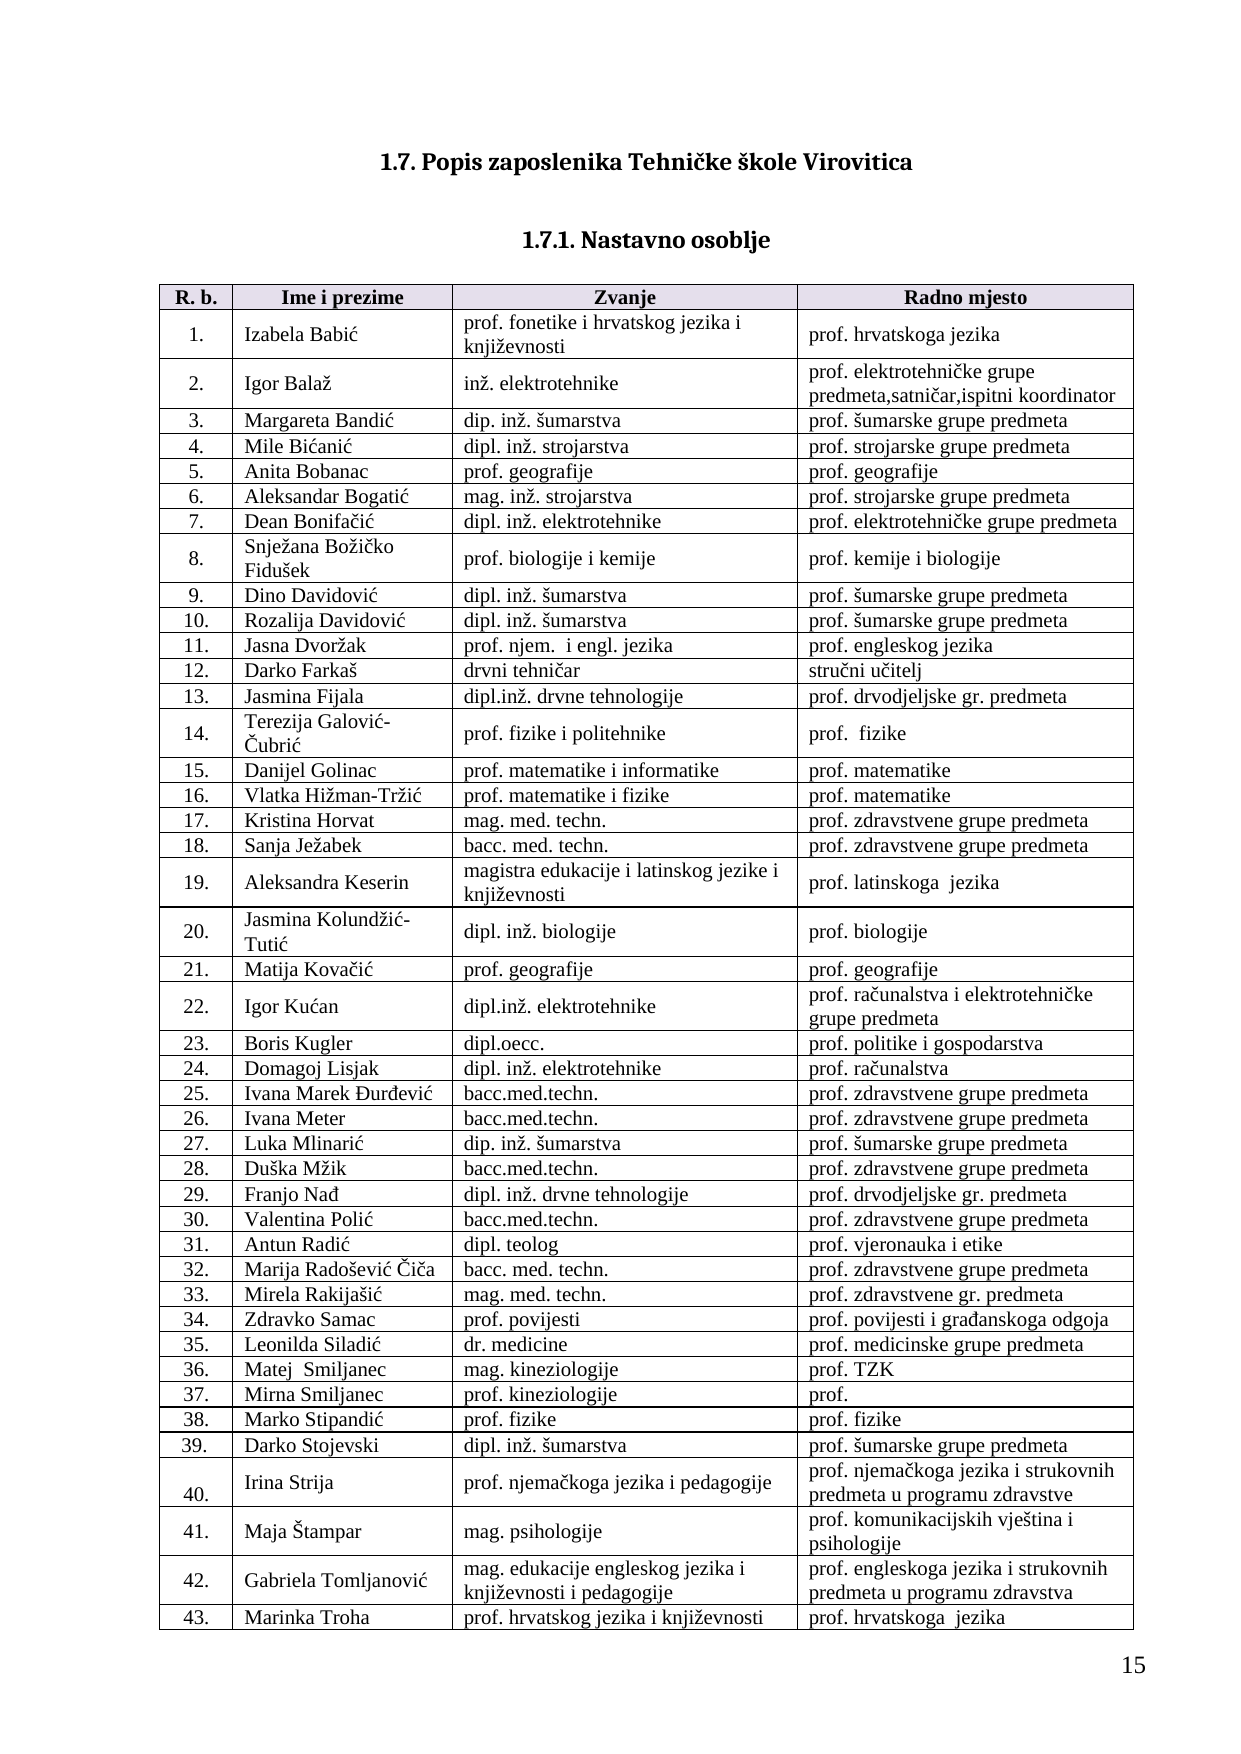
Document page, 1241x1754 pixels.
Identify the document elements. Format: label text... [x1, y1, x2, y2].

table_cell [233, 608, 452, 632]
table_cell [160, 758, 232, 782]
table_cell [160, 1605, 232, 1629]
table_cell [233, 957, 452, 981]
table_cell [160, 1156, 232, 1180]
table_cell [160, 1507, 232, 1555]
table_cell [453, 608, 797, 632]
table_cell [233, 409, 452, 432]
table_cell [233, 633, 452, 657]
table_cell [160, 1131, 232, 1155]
subtitle 1.7. Popis zaposlenika Tehničke škole Virovitica [148, 148, 1146, 176]
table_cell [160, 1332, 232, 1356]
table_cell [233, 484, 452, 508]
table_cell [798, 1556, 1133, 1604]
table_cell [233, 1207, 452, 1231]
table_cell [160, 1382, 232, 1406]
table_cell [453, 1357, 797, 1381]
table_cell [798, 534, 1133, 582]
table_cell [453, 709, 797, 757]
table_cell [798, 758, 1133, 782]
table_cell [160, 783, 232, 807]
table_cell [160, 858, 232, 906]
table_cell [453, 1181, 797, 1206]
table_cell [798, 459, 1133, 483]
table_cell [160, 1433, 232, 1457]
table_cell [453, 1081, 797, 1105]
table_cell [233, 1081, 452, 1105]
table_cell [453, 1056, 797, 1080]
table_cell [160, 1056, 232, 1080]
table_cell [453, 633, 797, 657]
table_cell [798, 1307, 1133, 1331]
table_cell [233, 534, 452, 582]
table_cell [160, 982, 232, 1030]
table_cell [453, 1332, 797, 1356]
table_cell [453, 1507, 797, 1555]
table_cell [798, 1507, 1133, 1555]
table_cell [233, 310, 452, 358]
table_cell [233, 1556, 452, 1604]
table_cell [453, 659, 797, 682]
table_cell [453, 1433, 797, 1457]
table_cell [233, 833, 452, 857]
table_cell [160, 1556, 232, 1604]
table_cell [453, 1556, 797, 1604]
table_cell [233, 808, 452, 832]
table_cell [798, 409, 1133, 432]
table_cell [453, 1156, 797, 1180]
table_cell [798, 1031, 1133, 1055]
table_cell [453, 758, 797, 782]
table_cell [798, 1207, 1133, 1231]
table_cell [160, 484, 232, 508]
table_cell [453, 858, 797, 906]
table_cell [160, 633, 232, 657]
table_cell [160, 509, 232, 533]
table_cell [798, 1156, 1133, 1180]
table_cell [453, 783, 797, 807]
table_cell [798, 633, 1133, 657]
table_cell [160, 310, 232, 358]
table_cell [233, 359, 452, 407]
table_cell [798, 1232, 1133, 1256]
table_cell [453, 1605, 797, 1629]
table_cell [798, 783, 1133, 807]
subtitle 1.7.1. Nastavno osoblje [148, 226, 1146, 255]
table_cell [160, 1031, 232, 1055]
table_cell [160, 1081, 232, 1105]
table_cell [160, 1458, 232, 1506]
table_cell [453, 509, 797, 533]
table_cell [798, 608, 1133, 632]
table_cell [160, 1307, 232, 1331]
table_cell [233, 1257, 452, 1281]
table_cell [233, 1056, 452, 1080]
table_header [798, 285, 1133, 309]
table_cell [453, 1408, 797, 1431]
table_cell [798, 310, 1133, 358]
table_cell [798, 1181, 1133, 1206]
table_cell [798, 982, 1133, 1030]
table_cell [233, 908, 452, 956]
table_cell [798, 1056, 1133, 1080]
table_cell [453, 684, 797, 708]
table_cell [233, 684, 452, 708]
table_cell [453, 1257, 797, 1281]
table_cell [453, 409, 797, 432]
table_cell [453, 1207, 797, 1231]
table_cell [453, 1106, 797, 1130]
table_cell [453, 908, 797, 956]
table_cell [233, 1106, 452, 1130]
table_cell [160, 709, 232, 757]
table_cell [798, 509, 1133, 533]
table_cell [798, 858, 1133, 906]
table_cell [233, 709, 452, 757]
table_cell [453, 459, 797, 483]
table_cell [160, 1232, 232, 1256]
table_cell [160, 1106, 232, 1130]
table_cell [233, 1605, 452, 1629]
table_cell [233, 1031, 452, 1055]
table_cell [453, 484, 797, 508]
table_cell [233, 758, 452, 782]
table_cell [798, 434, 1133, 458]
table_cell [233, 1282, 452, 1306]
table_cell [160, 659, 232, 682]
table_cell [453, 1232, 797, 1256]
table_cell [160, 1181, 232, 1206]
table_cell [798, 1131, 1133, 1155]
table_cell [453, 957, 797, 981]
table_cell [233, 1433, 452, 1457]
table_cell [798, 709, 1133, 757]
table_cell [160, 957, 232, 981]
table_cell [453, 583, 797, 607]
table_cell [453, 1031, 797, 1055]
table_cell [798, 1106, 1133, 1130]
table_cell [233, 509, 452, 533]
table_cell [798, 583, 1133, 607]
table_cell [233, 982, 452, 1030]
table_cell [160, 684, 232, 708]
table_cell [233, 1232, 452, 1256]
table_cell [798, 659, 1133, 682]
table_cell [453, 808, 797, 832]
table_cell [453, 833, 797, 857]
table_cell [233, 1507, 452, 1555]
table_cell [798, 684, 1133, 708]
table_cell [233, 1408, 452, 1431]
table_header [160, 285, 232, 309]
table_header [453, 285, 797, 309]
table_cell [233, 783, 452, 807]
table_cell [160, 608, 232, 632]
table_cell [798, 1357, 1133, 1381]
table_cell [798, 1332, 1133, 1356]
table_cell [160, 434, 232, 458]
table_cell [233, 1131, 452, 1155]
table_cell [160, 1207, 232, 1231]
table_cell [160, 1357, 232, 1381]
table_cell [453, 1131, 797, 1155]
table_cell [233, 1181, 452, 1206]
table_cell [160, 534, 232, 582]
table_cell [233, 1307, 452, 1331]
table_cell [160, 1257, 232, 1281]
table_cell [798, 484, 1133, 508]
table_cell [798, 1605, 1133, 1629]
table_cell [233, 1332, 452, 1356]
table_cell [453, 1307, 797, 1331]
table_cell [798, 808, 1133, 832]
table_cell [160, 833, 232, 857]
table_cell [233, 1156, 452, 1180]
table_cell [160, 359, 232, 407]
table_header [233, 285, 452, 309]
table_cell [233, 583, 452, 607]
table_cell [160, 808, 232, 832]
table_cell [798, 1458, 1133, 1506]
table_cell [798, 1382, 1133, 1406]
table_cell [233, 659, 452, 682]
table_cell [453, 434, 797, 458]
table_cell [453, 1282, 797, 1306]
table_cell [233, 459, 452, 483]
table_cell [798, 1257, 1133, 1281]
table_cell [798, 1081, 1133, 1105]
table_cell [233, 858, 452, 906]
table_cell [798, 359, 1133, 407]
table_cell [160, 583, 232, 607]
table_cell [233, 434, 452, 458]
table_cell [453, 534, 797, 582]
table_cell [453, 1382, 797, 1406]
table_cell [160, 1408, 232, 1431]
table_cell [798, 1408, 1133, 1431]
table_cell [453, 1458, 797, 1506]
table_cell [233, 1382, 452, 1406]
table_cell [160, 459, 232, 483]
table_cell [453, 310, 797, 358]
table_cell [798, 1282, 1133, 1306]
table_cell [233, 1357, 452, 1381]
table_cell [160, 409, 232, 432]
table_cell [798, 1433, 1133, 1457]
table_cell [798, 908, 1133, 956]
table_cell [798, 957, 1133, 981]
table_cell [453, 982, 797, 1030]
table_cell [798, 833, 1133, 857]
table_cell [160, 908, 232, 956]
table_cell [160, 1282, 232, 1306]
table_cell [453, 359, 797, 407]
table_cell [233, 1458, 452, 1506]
